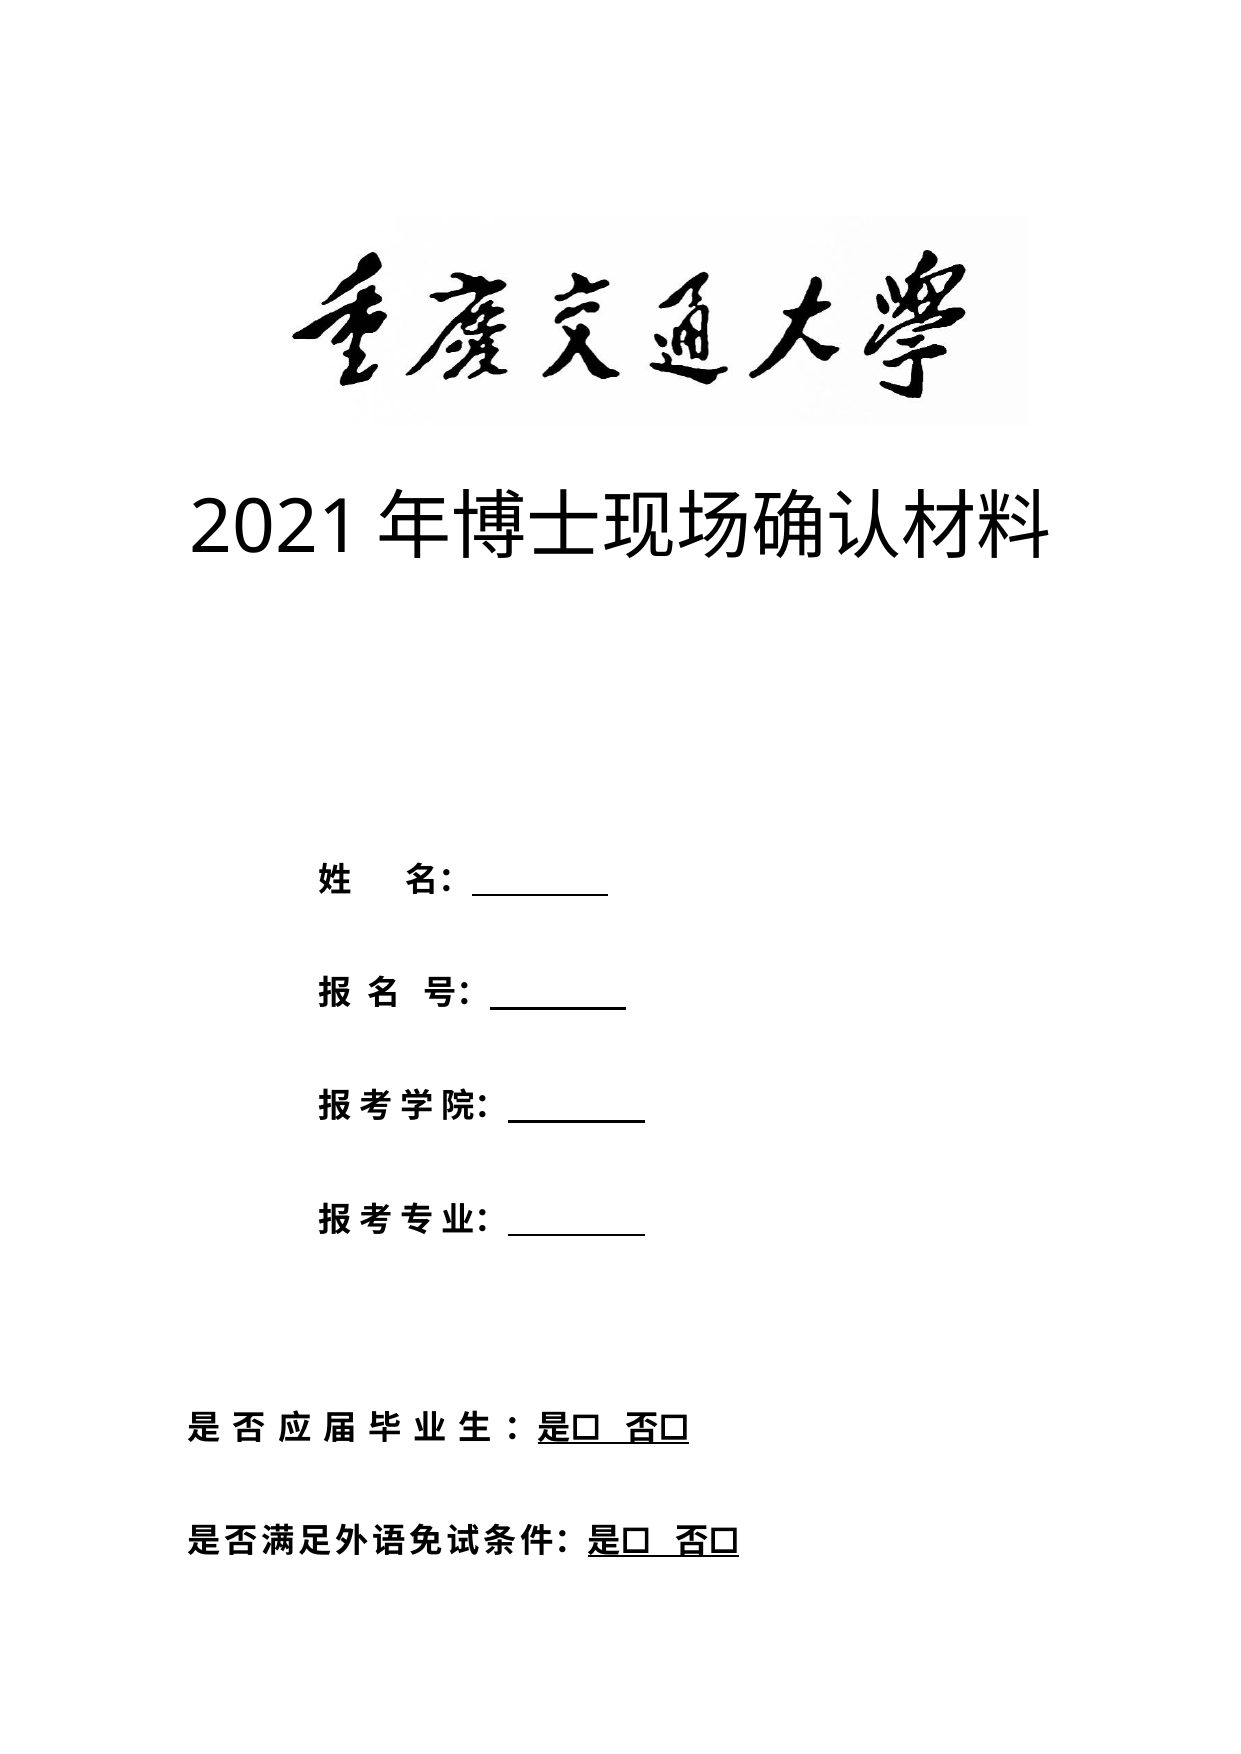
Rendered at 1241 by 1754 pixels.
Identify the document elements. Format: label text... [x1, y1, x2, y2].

text 报 名 号： [319, 958, 1053, 1023]
text 2021年博士现场确认材料 [187, 162, 1053, 584]
text 是否应届毕业生：是 否 [187, 1392, 1053, 1457]
text 报 考 学 院： [319, 1071, 1053, 1136]
text 姓 名： [319, 844, 1053, 909]
text 报 考 专 业： [319, 1184, 1053, 1249]
text 是否满足外语免试条件：是 否 [187, 1505, 1053, 1570]
